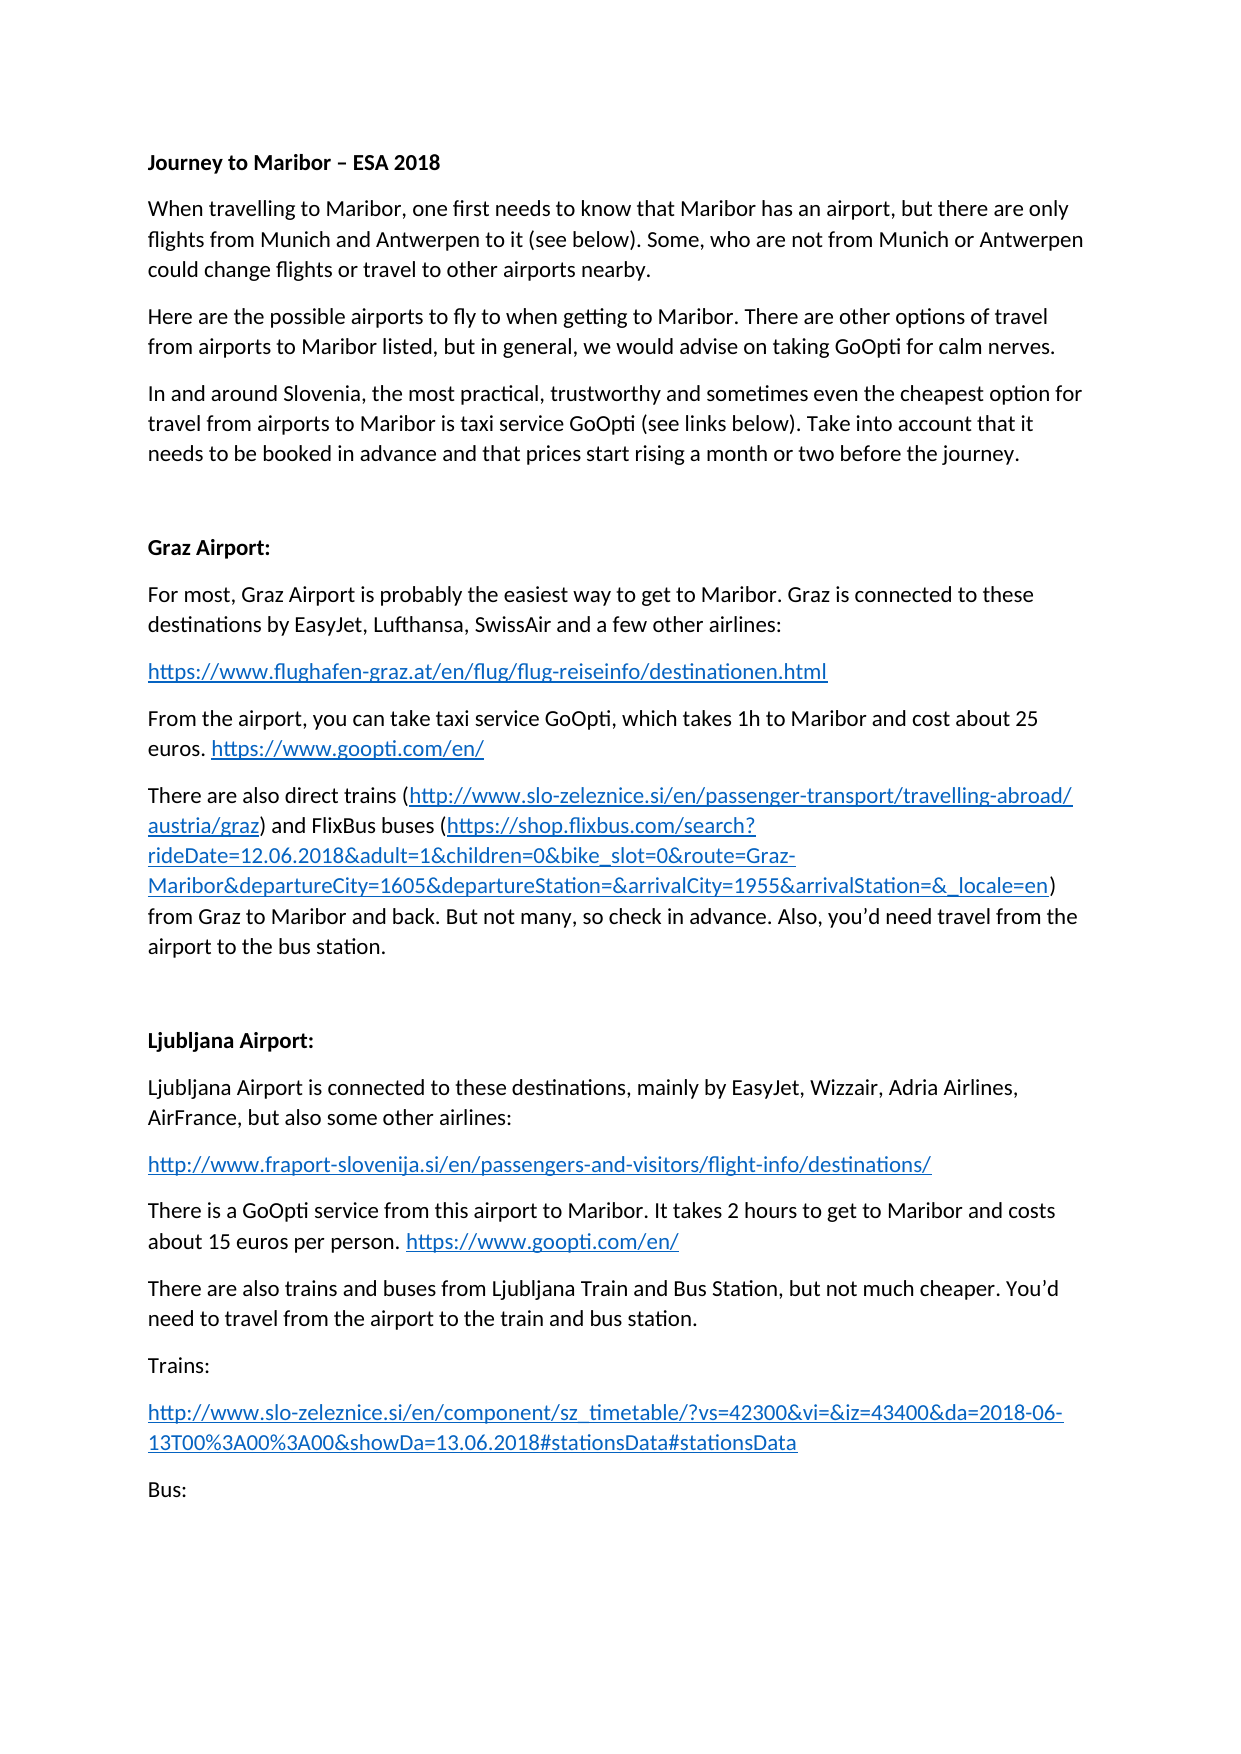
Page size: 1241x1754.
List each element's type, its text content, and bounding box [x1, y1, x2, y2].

text Bus: [148, 1475, 1093, 1503]
text For most, Graz Airport is probably the easiest way to get to Maribor. Graz is connected to these destinations by EasyJet, Lufthansa, SwissAir and a few other airlines: [148, 580, 1093, 638]
text There are also trains and buses from Ljubljana Train and Bus Station, but not much cheaper. You’d need to travel from the airport to the train and bus station. [148, 1274, 1093, 1332]
text Graz Airport: [148, 533, 1093, 561]
text http://www.fraport-slovenija.si/en/passengers-and-visitors/flight-info/destinations/ [148, 1150, 1093, 1178]
text Trains: [148, 1351, 1093, 1379]
text From the airport, you can take taxi service GoOpti, which takes 1h to Maribor and cost about 25 euros. https://www.goopti.com/en/ [148, 704, 1093, 762]
text There is a GoOpti service from this airport to Maribor. It takes 2 hours to get to Maribor and costs about 15 euros per person. https://www.goopti.com/en/ [148, 1197, 1093, 1255]
text When travelling to Maribor, one first needs to know that Maribor has an airport, but there are only flights from Munich and Antwerpen to it (see below). Some, who are not from Munich or Antwerpen could change flights or travel to other airports nearby. [148, 194, 1093, 283]
text There are also direct trains (http://www.slo-zeleznice.si/en/passenger-transport/travelling-abroad/austria/graz) and FlixBus buses (https://shop.flixbus.com/search?rideDate=12.06.2018&adult=1&children=0&bike_slot=0&route=Graz-Maribor&departureCity=1605&departureStation=&arrivalCity=1955&arrivalStation=&_locale=en) from Graz to Maribor and back. But not many, so check in advance. Also, you’d need travel from the airport to the bus station. [148, 781, 1093, 960]
text Ljubljana Airport: [148, 1026, 1093, 1054]
text Ljubljana Airport is connected to these destinations, mainly by EasyJet, Wizzair, Adria Airlines, AirFrance, but also some other airlines: [148, 1073, 1093, 1131]
text In and around Slovenia, the most practical, trustworthy and sometimes even the cheapest option for travel from airports to Maribor is taxi service GoOpti (see links below). Take into account that it needs to be booked in advance and that prices start rising a month or two before the journey. [148, 379, 1093, 467]
text https://www.flughafen-graz.at/en/flug/flug-reiseinfo/destinationen.html [148, 657, 1093, 685]
text http://www.slo-zeleznice.si/en/component/sz_timetable/?vs=42300&vi=&iz=43400&da=2018-06-13T00%3A00%3A00&showDa=13.06.2018#stationsData#stationsData [148, 1398, 1093, 1456]
text Here are the possible airports to fly to when getting to Maribor. There are other options of travel from airports to Maribor listed, but in general, we would advise on taking GoOpti for calm nerves. [148, 302, 1093, 360]
text Journey to Maribor – ESA 2018 [148, 148, 1093, 176]
